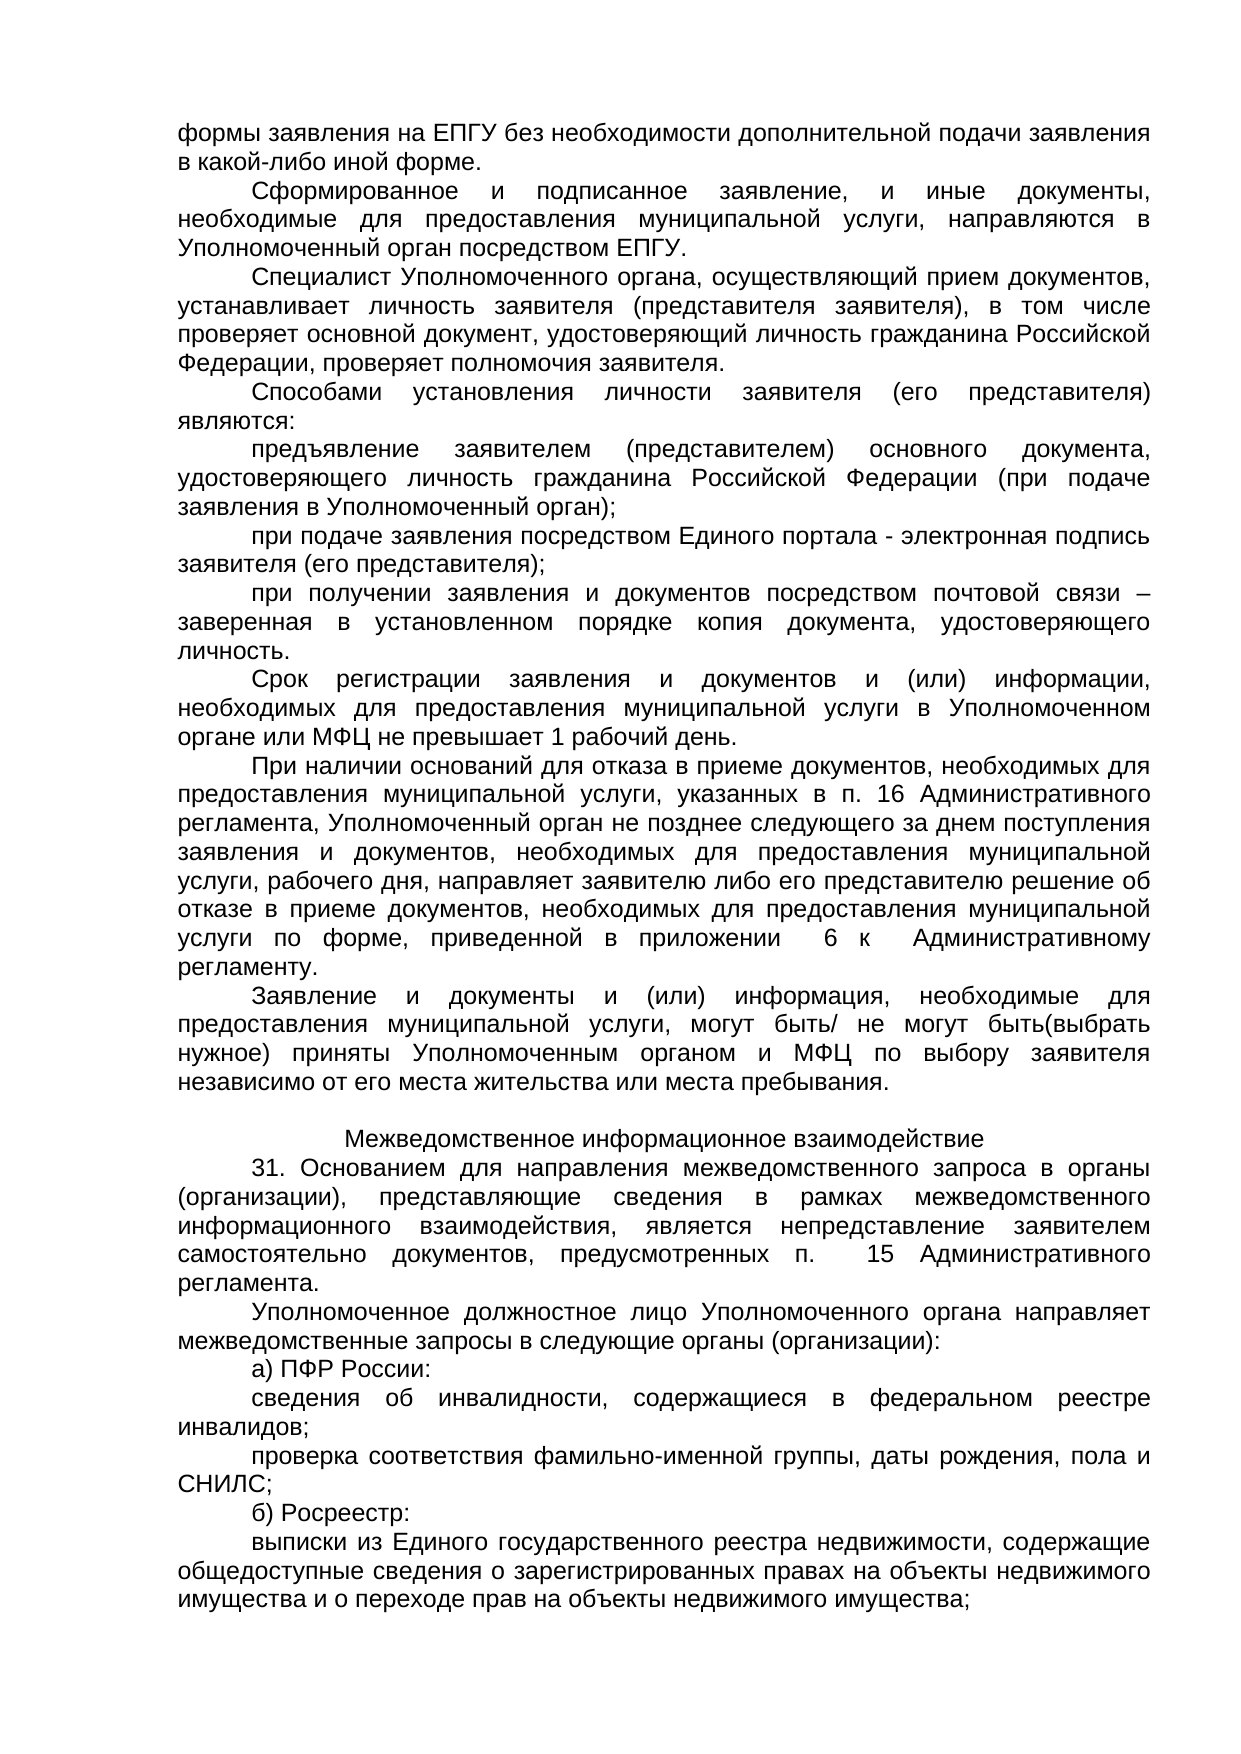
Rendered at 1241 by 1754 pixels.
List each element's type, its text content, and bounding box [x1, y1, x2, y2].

text проверка соответствия фамильно-именной группы, даты рождения, пола и СНИЛС; [177, 1441, 1152, 1498]
text при подаче заявления посредством Единого портала - электронная подпись заявителя (его представителя); [177, 521, 1152, 578]
text Заявление и документы и (или) информация, необходимые для предоставления муниципальной услуги, могут быть/ не могут быть(выбрать нужное) приняты Уполномоченным органом и МФЦ по выбору заявителя независимо от его места жительства или места пребывания. [177, 981, 1152, 1096]
text Уполномоченное должностное лицо Уполномоченного органа направляет межведомственные запросы в следующие органы (организации): [177, 1297, 1152, 1354]
text а) ПФР России: [177, 1354, 1152, 1383]
text сведения об инвалидности, содержащиеся в федеральном реестре инвалидов; [177, 1383, 1152, 1441]
text Сформированное и подписанное заявление, и иные документы, необходимые для предоставления муниципальной услуги, направляются в Уполномоченный орган посредством ЕПГУ. [177, 176, 1152, 262]
text Срок регистрации заявления и документов и (или) информации, необходимых для предоставления муниципальной услуги в Уполномоченном органе или МФЦ не превышает 1 рабочий день. [177, 664, 1152, 751]
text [177, 118, 1152, 176]
text выписки из Единого государственного реестра недвижимости, содержащие общедоступные сведения о зарегистрированных правах на объекты недвижимого имущества и о переходе прав на объекты недвижимого имущества; [177, 1527, 1152, 1613]
text При наличии оснований для отказа в приеме документов, необходимых для предоставления муниципальной услуги, указанных в п. 16 Административного регламента, Уполномоченный орган не позднее следующего за днем поступления заявления и документов, необходимых для предоставления муниципальной услуги, рабочего дня, направляет заявителю либо его представителю решение об отказе в приеме документов, необходимых для предоставления муниципальной услуги по форме, приведенной в приложении 6 к Административному регламенту. [177, 751, 1152, 981]
text предъявление заявителем (представителем) основного документа, удостоверяющего личность гражданина Российской Федерации (при подаче заявления в Уполномоченный орган); [177, 434, 1152, 521]
text Специалист Уполномоченного органа, осуществляющий прием документов, устанавливает личность заявителя (представителя заявителя), в том числе проверяет основной документ, удостоверяющий личность гражданина Российской Федерации, проверяет полномочия заявителя. [177, 262, 1152, 377]
text б) Росреестр: [177, 1498, 1152, 1527]
text 31. Основанием для направления межведомственного запроса в органы (организации), представляющие сведения в рамках межведомственного информационного взаимодействия, является непредставление заявителем самостоятельно документов, предусмотренных п. 15 Административного регламента. [177, 1153, 1152, 1297]
text при получении заявления и документов посредством почтовой связи – заверенная в установленном порядке копия документа, удостоверяющего личность. [177, 578, 1152, 664]
text Межведомственное информационное взаимодействие [177, 1124, 1152, 1153]
text Способами установления личности заявителя (его представителя) являются: [177, 377, 1152, 434]
